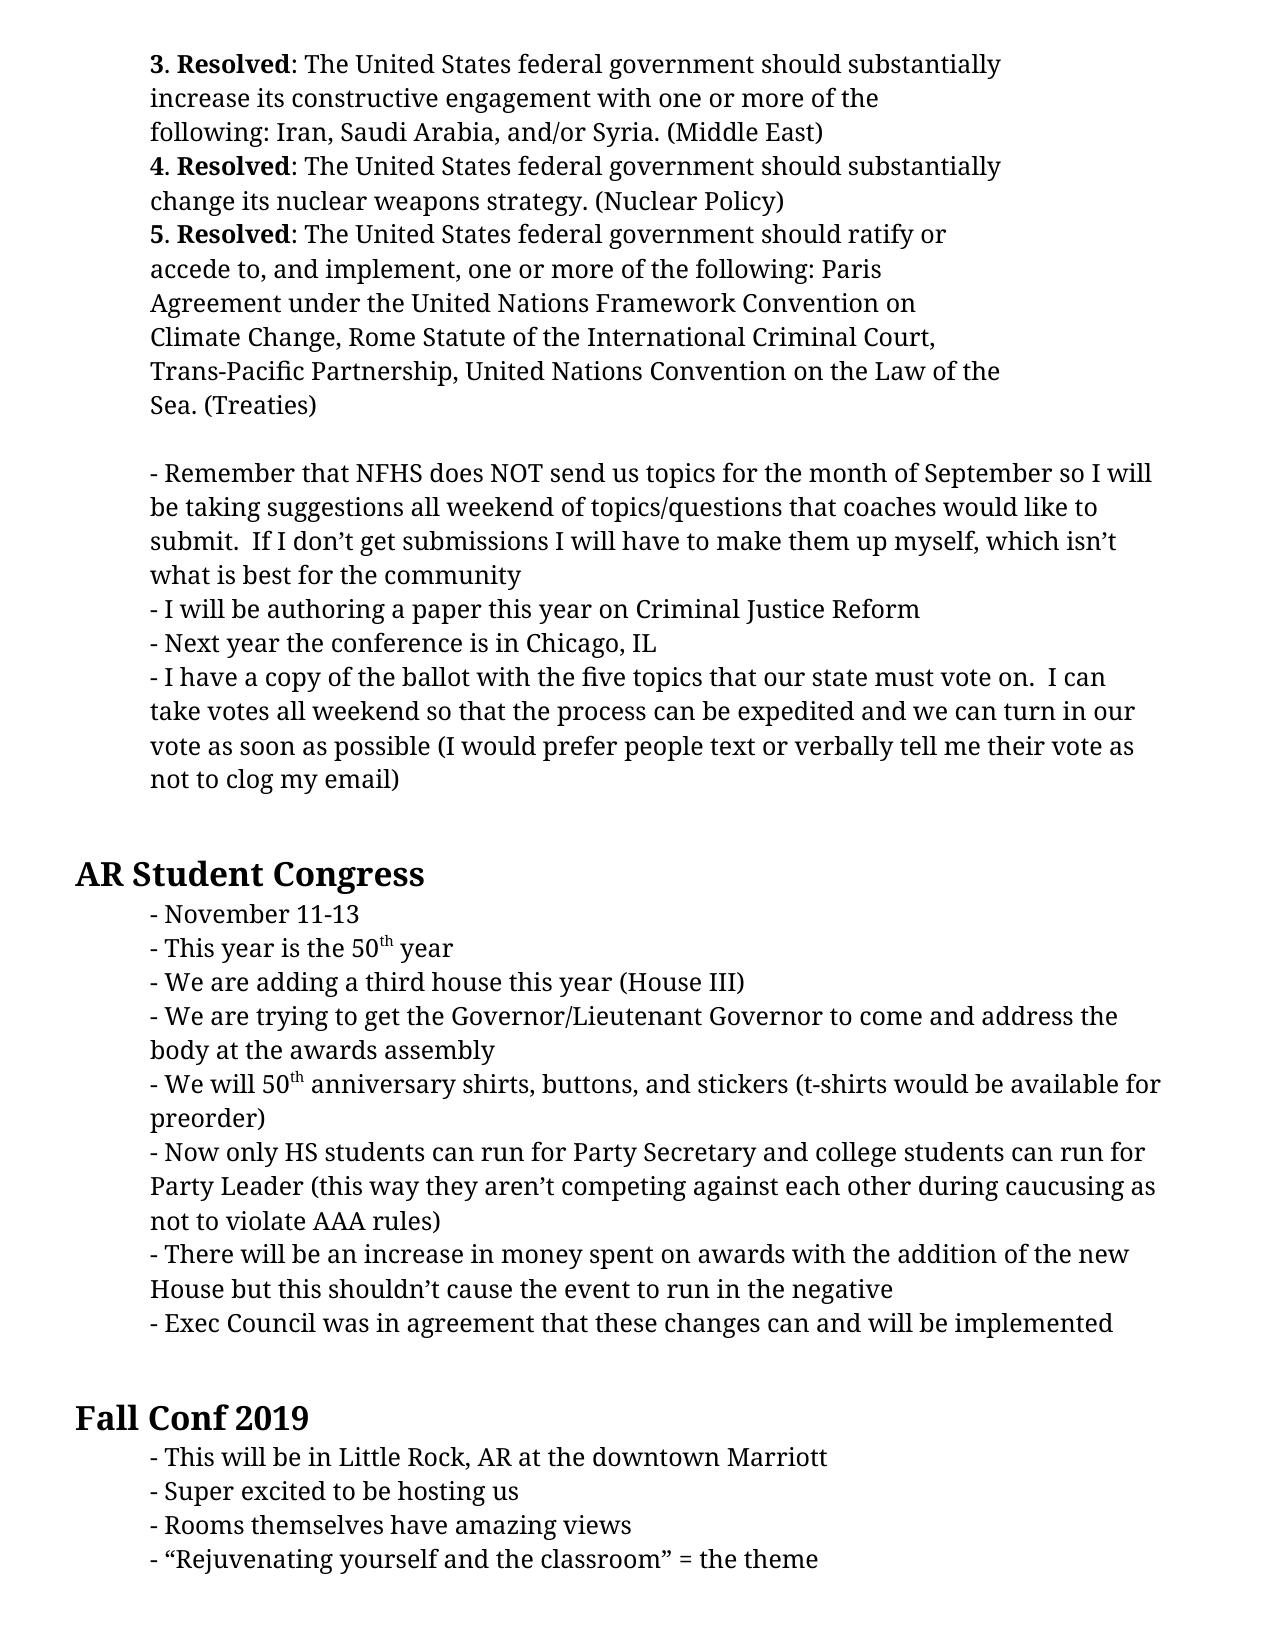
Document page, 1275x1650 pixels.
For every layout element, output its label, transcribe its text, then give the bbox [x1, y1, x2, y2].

text - “Rejuvenating yourself and the classroom” = the theme [75, 1542, 1162, 1576]
text - I have a copy of the ballot with the five topics that our state must vote on. I can take votes all weekend so that the process can be expedited and we can turn in our vote as soon as possible (I would prefer people text or verbally tell me their vote as not to clog my email) [150, 660, 1162, 796]
text - November 11-13 [75, 897, 1162, 931]
text - There will be an increase in money spent on awards with the addition of the new House but this shouldn’t cause the event to run in the negative [150, 1237, 1162, 1305]
text 3. Resolved: The United States federal government should substantially increase its constructive engagement with one or more of the following: Iran, Saudi Arabia, and/or Syria. (Middle East) [150, 47, 1003, 149]
text 5. Resolved: The United States federal government should ratify or accede to, and implement, one or more of the following: Paris Agreement under the United Nations Framework Convention on Climate Change, Rome Statute of the International Criminal Court, Trans-Pacific Partnership, United Nations Convention on the Law of the Sea. (Treaties) [150, 217, 1003, 422]
text - We will 50th anniversary shirts, buttons, and stickers (t-shirts would be available for preorder) [150, 1067, 1162, 1135]
subtitle AR Student Congress [75, 851, 1162, 897]
text - Super excited to be hosting us [75, 1474, 1162, 1508]
subtitle Fall Conf 2019 [75, 1394, 1162, 1440]
text - Remember that NFHS does NOT send us topics for the month of September so I will be taking suggestions all weekend of topics/questions that coaches would like to submit. If I don’t get submissions I will have to make them up myself, which isn’t what is best for the community [150, 456, 1162, 592]
text - Now only HS students can run for Party Secretary and college students can run for Party Leader (this way they aren’t competing against each other during caucusing as not to violate AAA rules) [150, 1135, 1162, 1237]
text - Rooms themselves have amazing views [75, 1508, 1162, 1542]
text - I will be authoring a paper this year on Criminal Justice Reform [150, 592, 1162, 626]
text - We are adding a third house this year (House III) [75, 965, 1162, 999]
text - This year is the 50th year [75, 931, 1162, 965]
text - Next year the conference is in Chicago, IL [150, 626, 1162, 660]
text - Exec Council was in agreement that these changes can and will be implemented [150, 1305, 1162, 1339]
text - We are trying to get the Governor/Lieutenant Governor to come and address the body at the awards assembly [150, 999, 1162, 1067]
text - This will be in Little Rock, AR at the downtown Marriott [75, 1440, 1162, 1474]
text 4. Resolved: The United States federal government should substantially change its nuclear weapons strategy. (Nuclear Policy) [150, 149, 1003, 217]
